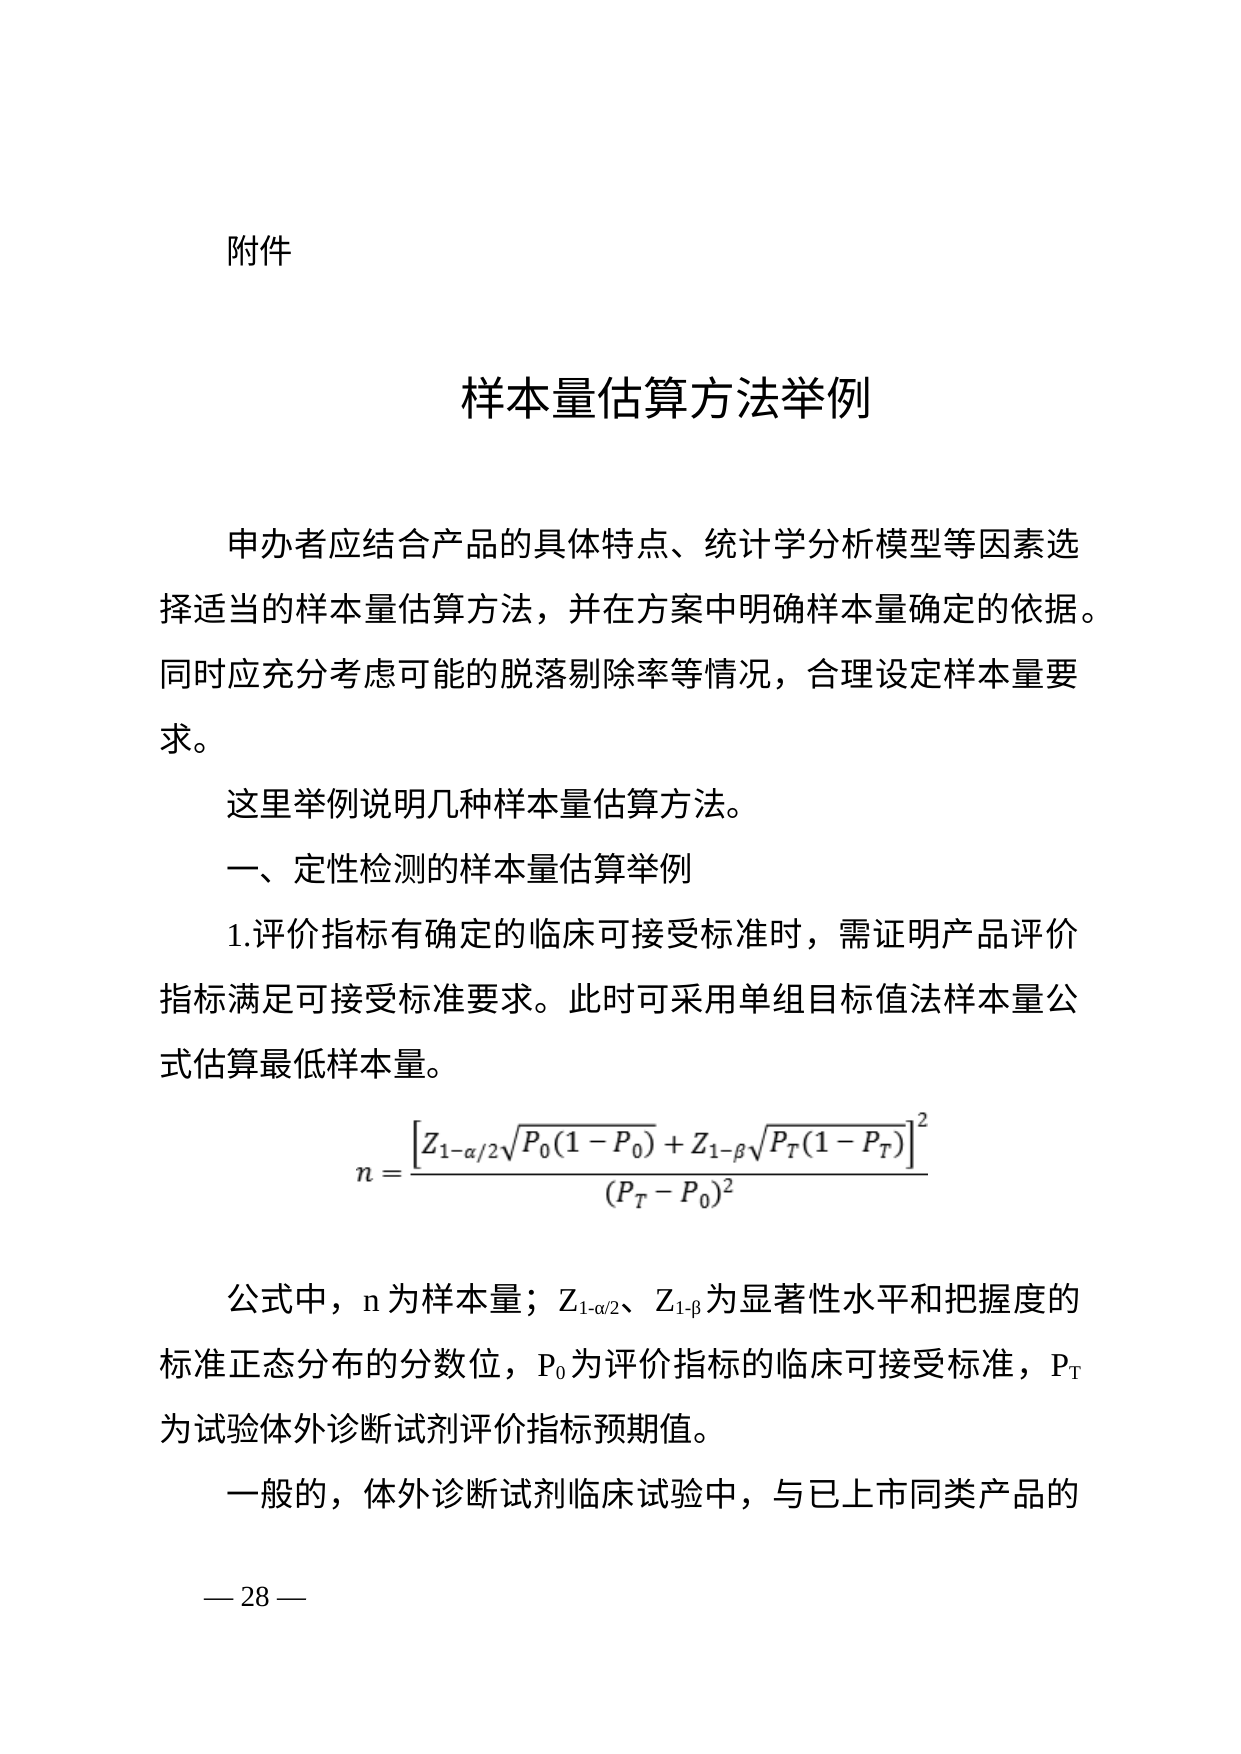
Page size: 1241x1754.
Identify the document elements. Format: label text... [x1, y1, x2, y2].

text 一、定性检测的样本量估算举例 [159, 834, 1081, 899]
text 样本量估算方法举例 [159, 347, 1081, 444]
text 申办者应结合产品的具体特点、统计学分析模型等因素选择适当的样本量估算方法，并在方案中明确样本量确定的依据。同时应充分考虑可能的脱落剔除率等情况，合理设定样本量要求。 [159, 509, 1081, 769]
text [159, 1459, 1081, 1524]
text 附件：样本量估算方法举例附件 [159, 217, 1081, 282]
text 公式中，n为样本量；Z1-α/2、Z1-β为显著性水平和把握度的标准正态分布的分数位，P0为评价指标的临床可接受标准，PT为试验体外诊断试剂评价指标预期值。 [159, 1264, 1081, 1459]
text 1.评价指标有确定的临床可接受标准时，需证明产品评价指标满足可接受标准要求。此时可采用单组目标值法样本量公式估算最低样本量。 [159, 899, 1081, 1094]
text 这里举例说明几种样本量估算方法。 [159, 769, 1081, 834]
picture [356, 1094, 928, 1224]
